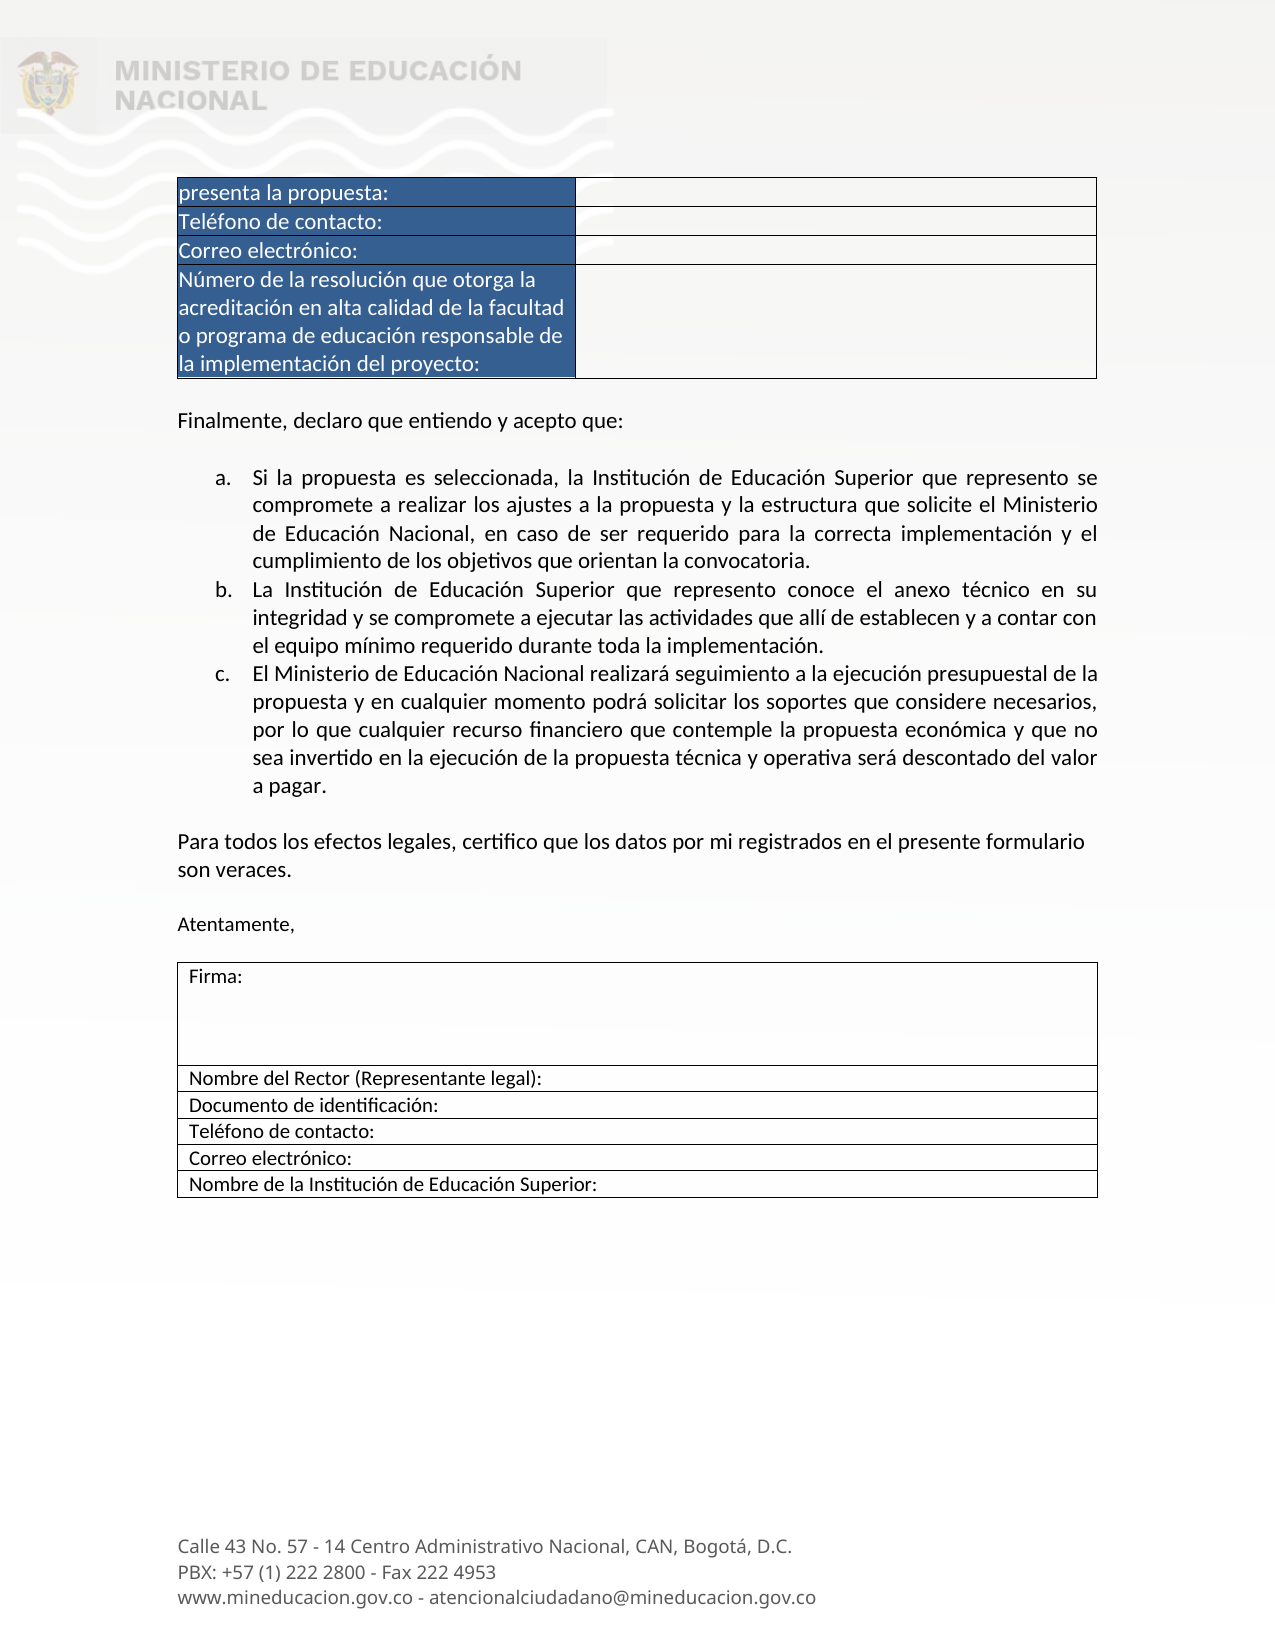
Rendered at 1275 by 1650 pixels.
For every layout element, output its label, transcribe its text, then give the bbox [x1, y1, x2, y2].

table_cell Teléfono de contacto: [178, 1119, 1097, 1144]
table_cell Nombre de la Institución de Educación Superior: [178, 1171, 1097, 1197]
list El Ministerio de Educación Nacional realizará seguimiento a la ejecución presupuestal de la propuesta y en cualquier momento podrá solicitar los soportes que considere necesarios, por lo que cualquier recurso financiero que contemple la propuesta económica y que no sea invertido en la ejecución de la propuesta técnica y operativa será descontado del valor a pagar. [215, 659, 1098, 799]
table_cell [576, 236, 1096, 264]
table_header Firma: [178, 963, 1097, 1064]
table_cell [576, 178, 1096, 206]
table_cell Correo electrónico: [178, 236, 575, 264]
table_cell Número de la resolución que otorga la acreditación en alta calidad de la facultad o programa de educación responsable de la implementación del proyecto: [178, 265, 575, 377]
text Finalmente, declaro que entiendo y acepto que: [177, 407, 1098, 434]
text Atentamente, [177, 911, 1098, 936]
text Para todos los efectos legales, certifico que los datos por mi registrados en el presente formulario son veraces. [177, 827, 1098, 883]
list Si la propuesta es seleccionada, la Institución de Educación Superior que represento se compromete a realizar los ajustes a la propuesta y la estructura que solicite el Ministerio de Educación Nacional, en caso de ser requerido para la correcta implementación y el cumplimiento de los objetivos que orientan la convocatoria. [215, 463, 1098, 575]
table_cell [178, 178, 575, 206]
table_cell Correo electrónico: [178, 1145, 1097, 1170]
table_cell Documento de identificación: [178, 1092, 1097, 1117]
table_cell Nombre del Rector (Representante legal): [178, 1066, 1097, 1091]
list La Institución de Educación Superior que represento conoce el anexo técnico en su integridad y se compromete a ejecutar las actividades que allí de establecen y a contar con el equipo mínimo requerido durante toda la implementación. [215, 575, 1098, 659]
picture [0, 0, 1275, 1592]
table_cell [576, 207, 1096, 235]
table_cell [576, 265, 1096, 377]
table_cell Teléfono de contacto: [178, 207, 575, 235]
